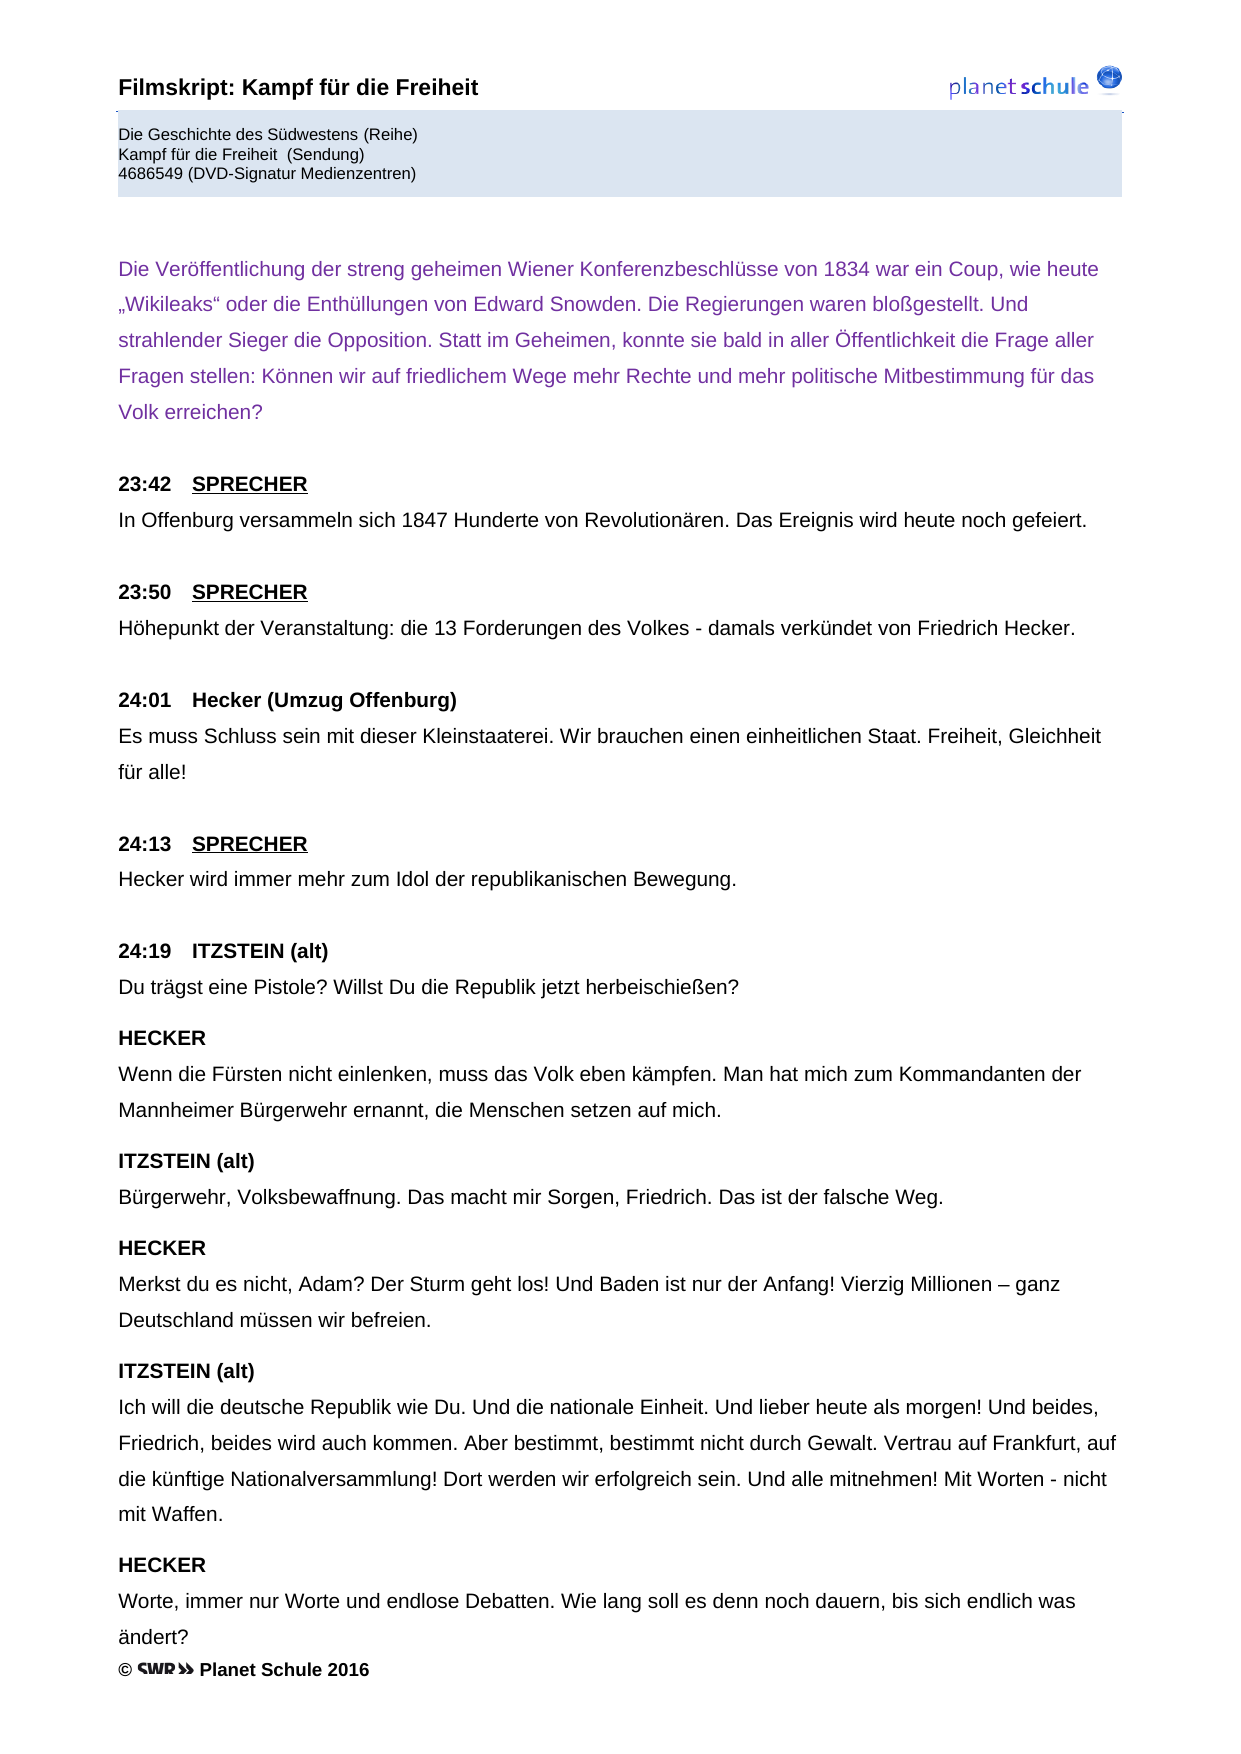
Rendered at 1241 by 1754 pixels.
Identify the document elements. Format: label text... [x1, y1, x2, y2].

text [118, 256, 1122, 999]
picture [137, 1661, 194, 1674]
text ITZSTEIN (alt) Bürgerwehr, Volksbewaffnung. Das macht mir Sorgen, Friedrich. Das ist der falsche Weg. [118, 1149, 1122, 1209]
text HECKER Wenn die Fürsten nicht einlenken, muss das Volk eben kämpfen. Man hat mich zum Kommandanten der Mannheimer Bürgerwehr ernannt, die Menschen setzen auf mich. [118, 1026, 1122, 1122]
text HECKER Merkst du es nicht, Adam? Der Sturm geht los! Und Baden ist nur der Anfang! Vierzig Millionen – ganz Deutschland müssen wir befreien. [118, 1236, 1122, 1332]
picture [942, 63, 1127, 101]
text HECKER Worte, immer nur Worte und endlose Debatten. Wie lang soll es denn noch dauern, bis sich endlich was ändert? [118, 1553, 1122, 1649]
text ITZSTEIN (alt) Ich will die deutsche Republik wie Du. Und die nationale Einheit. Und lieber heute als morgen! Und beides, Friedrich, beides wird auch kommen. Aber bestimmt, bestimmt nicht durch Gewalt. Vertrau auf Frankfurt, auf die künftige Nationalversammlung! Dort werden wir erfolgreich sein. Und alle mitnehmen! Mit Worten - nicht mit Waffen. [118, 1358, 1122, 1526]
